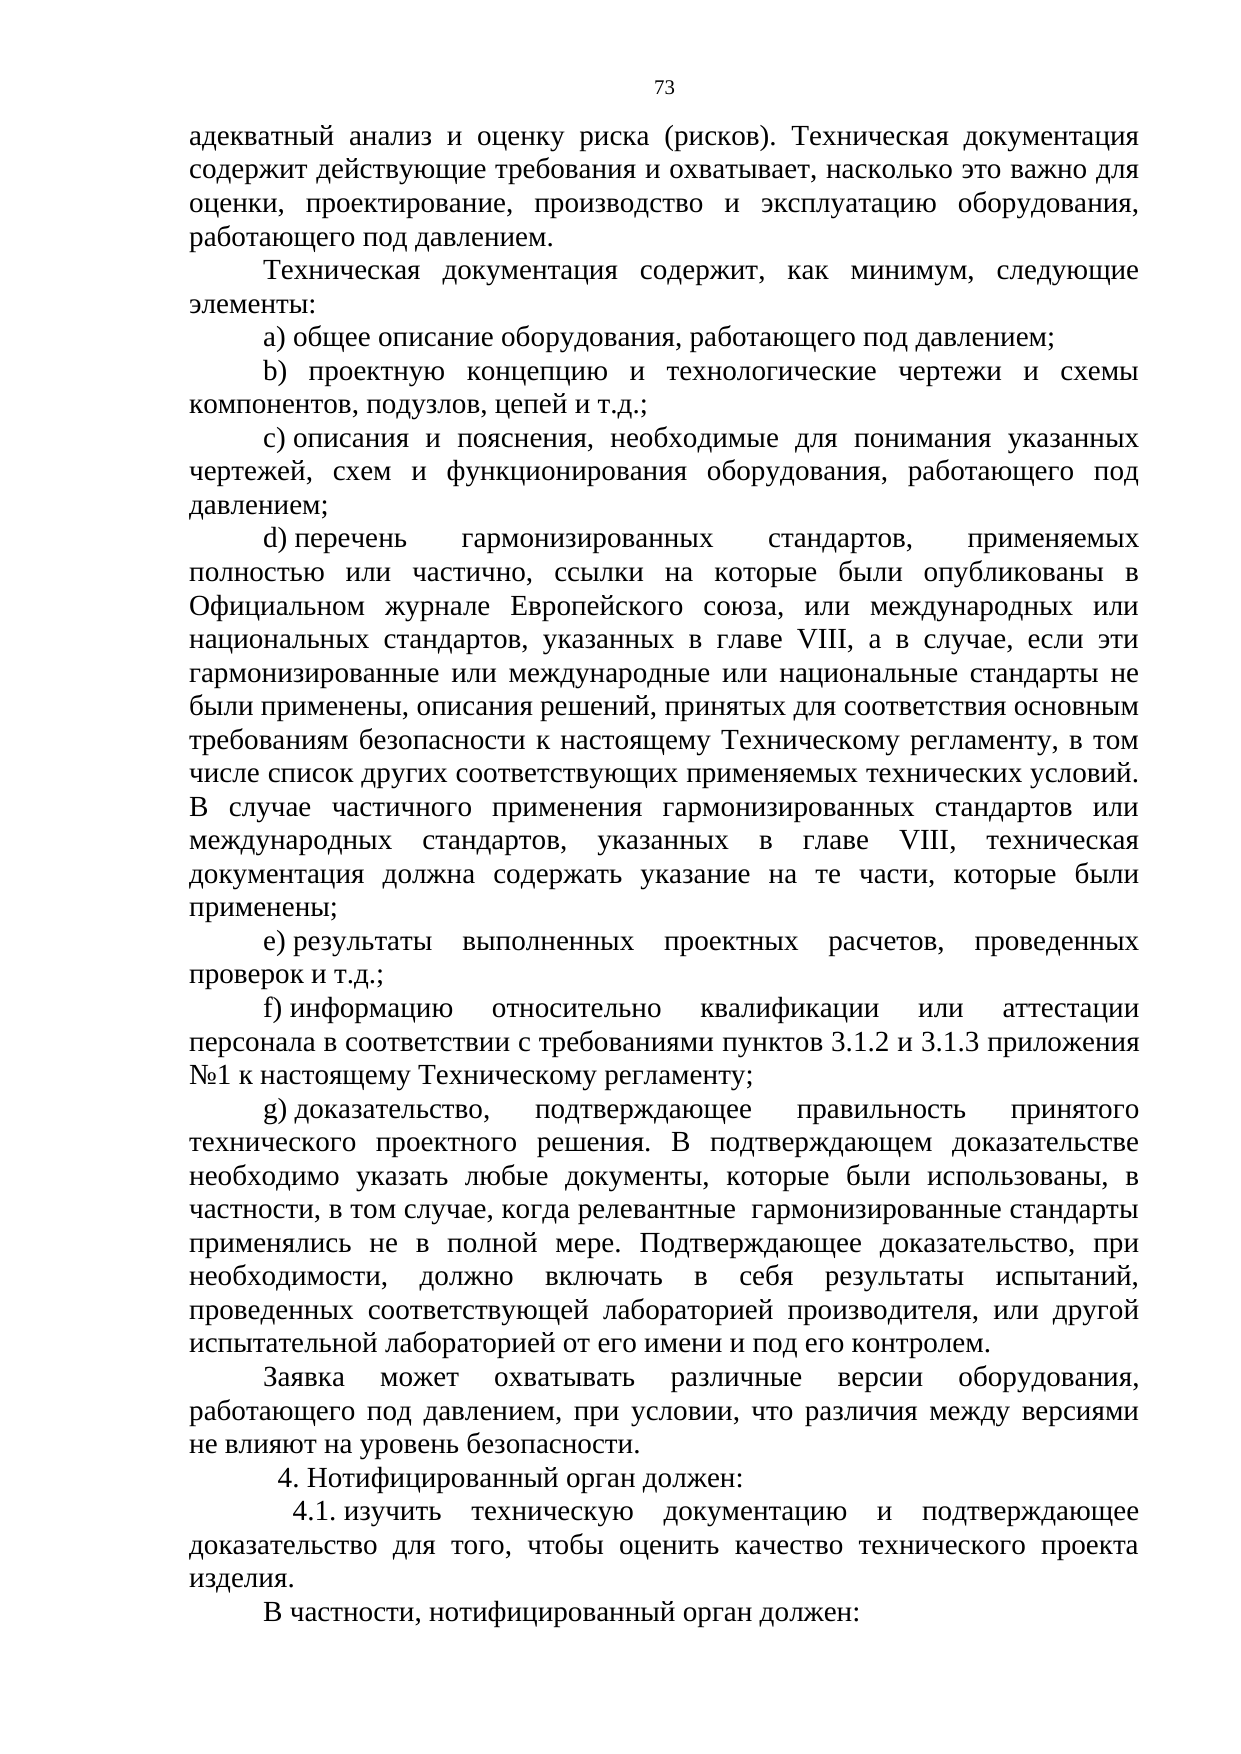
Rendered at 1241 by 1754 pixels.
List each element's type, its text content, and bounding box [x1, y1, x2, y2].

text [189, 118, 1140, 252]
text c) описания и пояснения, необходимые для понимания указанных чертежей, схем и функционирования оборудования, работающего под давлением; [189, 420, 1140, 521]
text В частности, нотифицированный орган должен: [189, 1594, 1140, 1627]
text g) доказательство, подтверждающее правильность принятого технического проектного решения. В подтверждающем доказательстве необходимо указать любые документы, которые были использованы, в частности, в том случае, когда релевантные гармонизированные стандарты применялись не в полной мере. Подтверждающее доказательство, при необходимости, должно включать в себя результаты испытаний, проведенных соответствующей лабораторией производителя, или другой испытательной лабораторией от его имени и под его контролем. [189, 1091, 1140, 1359]
text d) перечень гармонизированных стандартов, применяемых полностью или частично, ссылки на которые были опубликованы в Официальном журнале Европейского союза, или международных или национальных стандартов, указанных в главе VIII, а в случае, если эти гармонизированные или международные или национальные стандарты не были применены, описания решений, принятых для соответствия основным требованиям безопасности к настоящему Техническому регламенту, в том числе список других соответствующих применяемых технических условий. В случае частичного применения гармонизированных стандартов или международных стандартов, указанных в главе VIII, техническая документация должна содержать указание на те части, которые были применены; [189, 521, 1140, 923]
text e) результаты выполненных проектных расчетов, проведенных проверок и т.д.; [189, 923, 1140, 990]
text a) общее описание оборудования, работающего под давлением; [189, 319, 1140, 353]
text b) проектную концепцию и технологические чертежи и схемы компонентов, подузлов, цепей и т.д.; [189, 353, 1140, 420]
text Заявка может охватывать различные версии оборудования, работающего под давлением, при условии, что различия между версиями не влияют на уровень безопасности. [189, 1359, 1140, 1460]
text 4.1. изучить техническую документацию и подтверждающее доказательство для того, чтобы оценить качество технического проекта изделия. [189, 1493, 1140, 1594]
text 4. Нотифицированный орган должен: [189, 1460, 1140, 1493]
text Техническая документация содержит, как минимум, следующие элементы: [189, 252, 1140, 319]
text f) информацию относительно квалификации или аттестации персонала в соответствии с требованиями пунктов 3.1.2 и 3.1.3 приложения №1 к настоящему Техническому регламенту; [189, 990, 1140, 1091]
